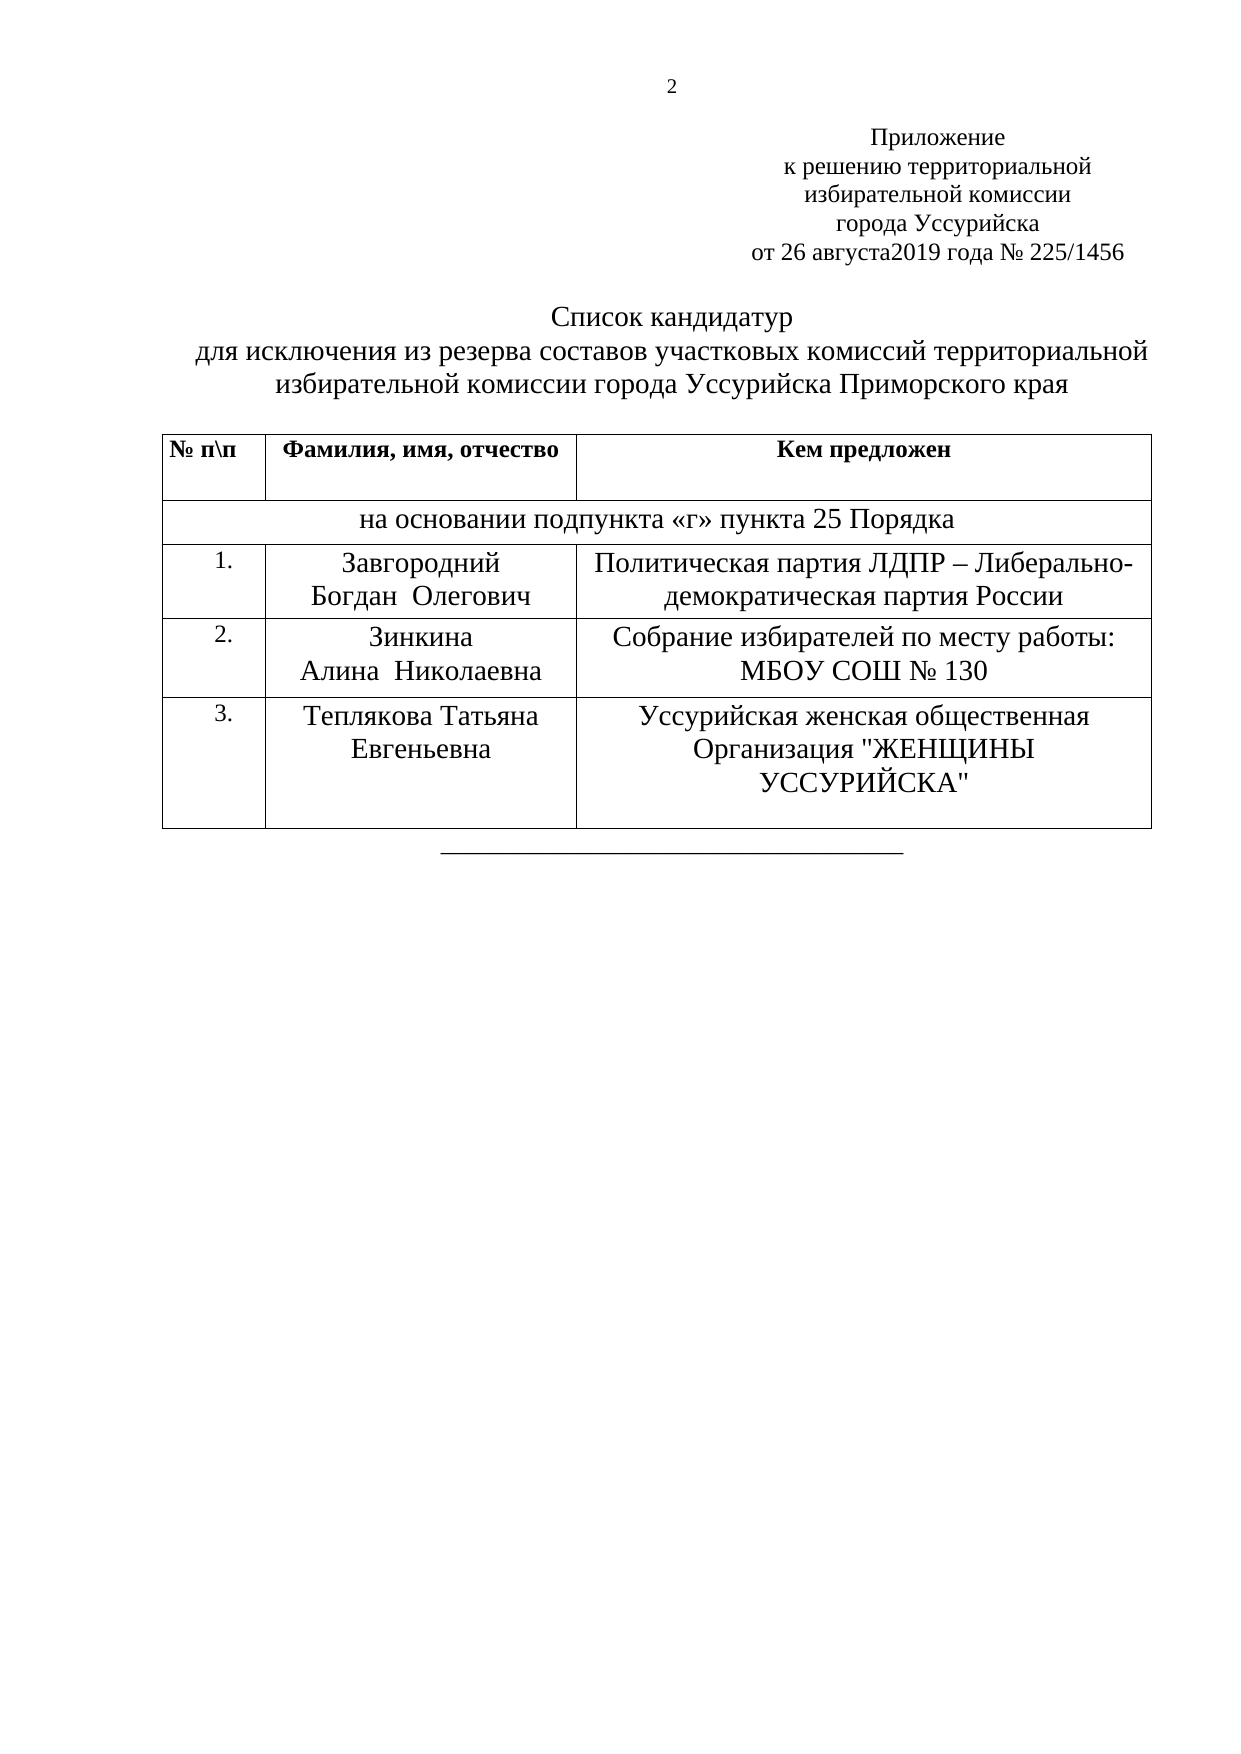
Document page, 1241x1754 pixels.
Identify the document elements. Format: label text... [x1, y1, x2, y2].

text избирательной комиссии [709, 179, 1167, 208]
table_cell [163, 545, 265, 618]
text от 26 августа2019 года № 225/1456 [709, 237, 1167, 266]
text Приложение [709, 122, 1167, 151]
text города Уссурийска [709, 208, 1167, 237]
table_cell Политическая партия ЛДПР – Либерально-демократическая партия России [577, 545, 1151, 618]
table_cell [163, 698, 265, 827]
table_cell [163, 619, 265, 697]
table_header № п\п [163, 435, 265, 500]
text _____________________________________ [177, 828, 1167, 857]
table_cell Собрание избирателей по месту работы: МБОУ СОШ № 130 [577, 619, 1151, 697]
table_cell на основании подпункта «г» пункта 25 Порядка [163, 501, 1151, 544]
table_header Фамилия, имя, отчество [266, 435, 576, 500]
table_cell Зинкина Алина Николаевна [266, 619, 576, 697]
text к решению территориальной [709, 151, 1167, 179]
text для исключения из резерва составов участковых комиссий территориальной избирательной комиссии города Уссурийска Приморского края [177, 333, 1167, 400]
table_cell Уссурийская женская общественная Организация "ЖЕНЩИНЫ УССУРИЙСКА" [577, 698, 1151, 827]
text Список кандидатур [177, 299, 1167, 333]
table_cell Завгородний Богдан Олегович [266, 545, 576, 618]
table_cell Теплякова Татьяна Евгеньевна [266, 698, 576, 827]
table_header Кем предложен [577, 435, 1151, 500]
